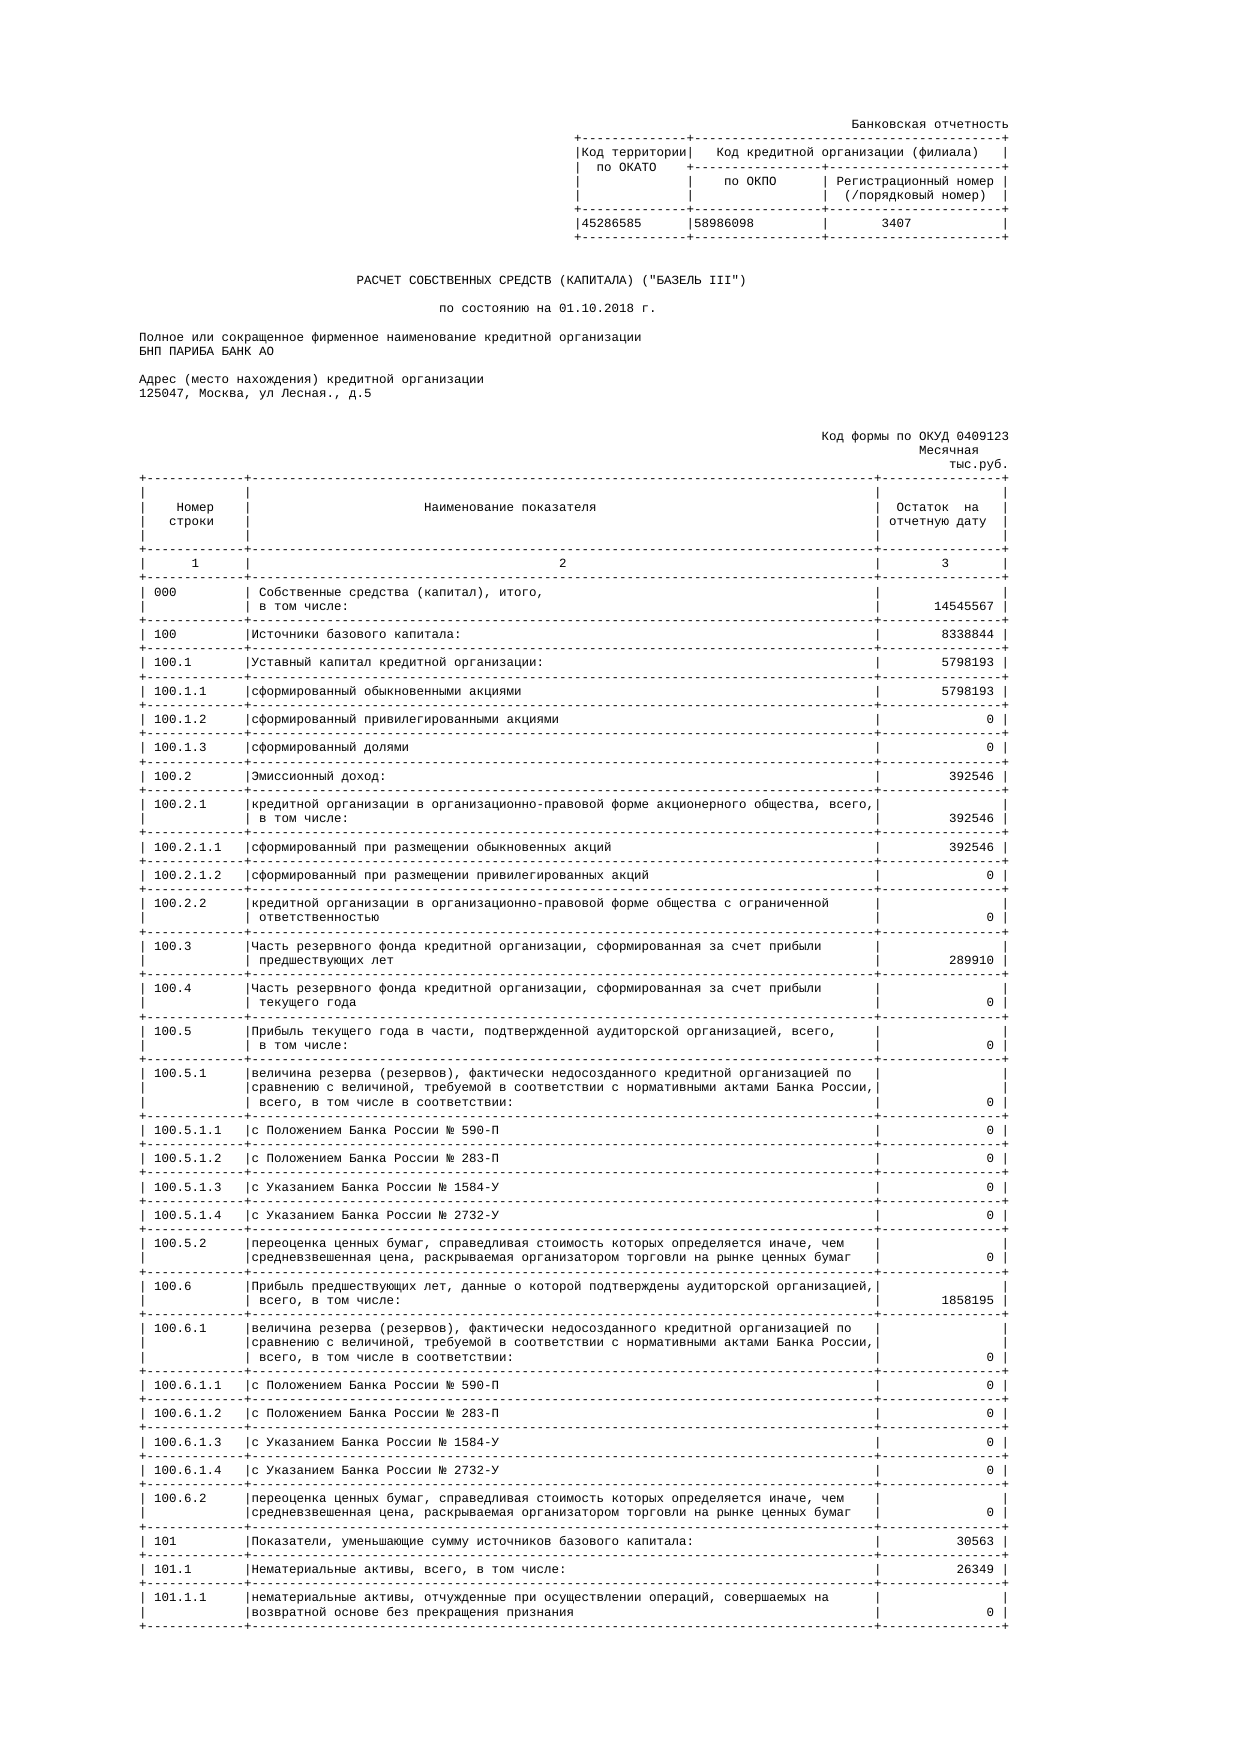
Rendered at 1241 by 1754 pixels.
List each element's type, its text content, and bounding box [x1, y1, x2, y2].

text | Номер | Наименование показателя | Остаток на | [139, 501, 1101, 515]
text | | в том числе: | 392546 | [139, 812, 1101, 826]
text +-------------+-----------------------------------------------------------------------------------+----------------+ [139, 855, 1101, 869]
text +-------------+-----------------------------------------------------------------------------------+----------------+ [139, 1223, 1101, 1237]
text | 100.2.1.2 |сформированный при размещении привилегированных акций | 0 | [139, 869, 1101, 883]
text | |возвратной основе без прекращения признания | 0 | [139, 1606, 1101, 1620]
text +-------------+-----------------------------------------------------------------------------------+----------------+ [139, 1521, 1101, 1535]
text | | всего, в том числе в соответствии: | 0 | [139, 1096, 1101, 1110]
text | | всего, в том числе: | 1858195 | [139, 1294, 1101, 1308]
text | 100.6.1.1 |с Положением Банка России № 590-П | 0 | [139, 1379, 1101, 1393]
text | 100.6 |Прибыль предшествующих лет, данные о которой подтверждены аудиторской организацией,| | [139, 1280, 1101, 1294]
text | 101.1.1 |нематериальные активы, отчужденные при осуществлении операций, совершаемых на | | [139, 1591, 1101, 1606]
text | | предшествующих лет | 289910 | [139, 954, 1101, 968]
text +-------------+-----------------------------------------------------------------------------------+----------------+ [139, 699, 1101, 713]
text +-------------+-----------------------------------------------------------------------------------+----------------+ [139, 1308, 1101, 1322]
text +-------------+-----------------------------------------------------------------------------------+----------------+ [139, 543, 1101, 557]
text +-------------+-----------------------------------------------------------------------------------+----------------+ [139, 1195, 1101, 1209]
text РАСЧЕТ СОБСТВЕHНЫХ СРЕДСТВ (КАПИТАЛА) ("БАЗЕЛЬ III") [139, 274, 1101, 288]
text +-------------+-----------------------------------------------------------------------------------+----------------+ [139, 1138, 1101, 1152]
text | |сравнению с величиной, требуемой в соответствии с нормативными актами Банка России,| | [139, 1081, 1101, 1096]
text | |средневзвешенная цена, раскрываемая организатором торговли на рынке ценных бумаг | 0 | [139, 1251, 1101, 1266]
text +-------------+-----------------------------------------------------------------------------------+----------------+ [139, 642, 1101, 656]
text | 100.2 |Эмиссионный доход: | 392546 | [139, 770, 1101, 784]
text | | | | [139, 529, 1101, 543]
text | | в том числе: | 14545567 | [139, 600, 1101, 614]
text +-------------+-----------------------------------------------------------------------------------+----------------+ [139, 926, 1101, 940]
text +-------------+-----------------------------------------------------------------------------------+----------------+ [139, 1450, 1101, 1464]
text | строки | | отчетную дату | [139, 515, 1101, 529]
text +-------------+-----------------------------------------------------------------------------------+----------------+ [139, 1266, 1101, 1280]
text +-------------+-----------------------------------------------------------------------------------+----------------+ [139, 883, 1101, 897]
text | 100.2.2 |кредитной организации в организационно-правовой форме общества с ограниченной | | [139, 897, 1101, 911]
text | 100.2.1.1 |сформированный при размещении обыкновенных акций | 392546 | [139, 841, 1101, 855]
text 125047, Москва, ул Лесная., д.5 [139, 387, 1101, 401]
text +-------------+-----------------------------------------------------------------------------------+----------------+ [139, 1549, 1101, 1563]
text | 100.5 |Прибыль текущего года в части, подтвержденной аудиторской организацией, всего, | | [139, 1025, 1101, 1039]
text |45286585 |58986098 | 3407 | [139, 217, 1101, 231]
text | 100.1.3 |сформированный долями | 0 | [139, 741, 1101, 756]
text | |сравнению с величиной, требуемой в соответствии с нормативными актами Банка России,| | [139, 1336, 1101, 1351]
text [139, 1620, 1101, 1634]
text Код формы по ОКУД 0409123 [139, 430, 1101, 444]
text Банковская отчетность [139, 118, 1101, 132]
text Месячная [139, 444, 1101, 458]
text | 000 | Собственные средства (капитал), итого, | | [139, 586, 1101, 600]
text +-------------+-----------------------------------------------------------------------------------+----------------+ [139, 1478, 1101, 1492]
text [139, 1577, 1101, 1591]
text | | | | [139, 486, 1101, 501]
text +--------------+-----------------+-----------------------+ [139, 231, 1101, 246]
text | | текущего года | 0 | [139, 996, 1101, 1011]
text +-------------+-----------------------------------------------------------------------------------+----------------+ [139, 784, 1101, 798]
text | 100.2.1 |кредитной организации в организационно-правовой форме акционерного общества, всего,| | [139, 798, 1101, 812]
text тыс.руб. [139, 458, 1101, 472]
text +--------------+-----------------------------------------+ [139, 132, 1101, 146]
text | 100 |Источники базового капитала: | 8338844 | [139, 628, 1101, 642]
text | 100.5.1.4 |с Указанием Банка России № 2732-У | 0 | [139, 1209, 1101, 1223]
text +-------------+-----------------------------------------------------------------------------------+----------------+ [139, 1011, 1101, 1025]
text +-------------+-----------------------------------------------------------------------------------+----------------+ [139, 571, 1101, 586]
text +-------------+-----------------------------------------------------------------------------------+----------------+ [139, 826, 1101, 841]
text +-------------+-----------------------------------------------------------------------------------+----------------+ [139, 1110, 1101, 1124]
text Полное или сокращенное фирменное наименование кредитной организации [139, 331, 1101, 345]
text | 100.4 |Часть резервного фонда кредитной организации, сформированная за счет прибыли | | [139, 982, 1101, 996]
text | 100.6.2 |переоценка ценных бумаг, справедливая стоимость которых определяется иначе, чем | | [139, 1492, 1101, 1506]
text |Код территории| Код кредитной организации (филиала) | [139, 146, 1101, 161]
text Адрес (место нахождения) кредитной организации [139, 373, 1101, 387]
text +-------------+-----------------------------------------------------------------------------------+----------------+ [139, 727, 1101, 741]
text | 100.5.2 |переоценка ценных бумаг, справедливая стоимость которых определяется иначе, чем | | [139, 1237, 1101, 1251]
text БНП ПАРИБА БАНК АО [139, 345, 1101, 359]
text +-------------+-----------------------------------------------------------------------------------+----------------+ [139, 1393, 1101, 1407]
text +-------------+-----------------------------------------------------------------------------------+----------------+ [139, 1053, 1101, 1067]
text | 100.1.2 |сформированный привилегированными акциями | 0 | [139, 713, 1101, 727]
text | | в том числе: | 0 | [139, 1039, 1101, 1053]
text по состоянию на 01.10.2018 г. [139, 302, 1101, 316]
text +-------------+-----------------------------------------------------------------------------------+----------------+ [139, 472, 1101, 486]
text | 100.5.1.3 |с Указанием Банка России № 1584-У | 0 | [139, 1181, 1101, 1195]
text | 101.1 |Нематериальные активы, всего, в том числе: | 26349 | [139, 1563, 1101, 1577]
text | 100.6.1.4 |с Указанием Банка России № 2732-У | 0 | [139, 1464, 1101, 1478]
text | 1 | 2 | 3 | [139, 557, 1101, 571]
text +--------------+-----------------+-----------------------+ [139, 203, 1101, 217]
text | 100.5.1.1 |с Положением Банка России № 590-П | 0 | [139, 1124, 1101, 1138]
text | 100.6.1.3 |с Указанием Банка России № 1584-У | 0 | [139, 1436, 1101, 1450]
text +-------------+-----------------------------------------------------------------------------------+----------------+ [139, 614, 1101, 628]
text | | | (/порядковый номер) | [139, 189, 1101, 203]
text | по ОКАТО +-----------------+-----------------------+ [139, 161, 1101, 175]
text | | по ОКПО | Регистрационный номер | [139, 175, 1101, 189]
text | 100.5.1 |величина резерва (резервов), фактически недосозданного кредитной организацией по | | [139, 1067, 1101, 1081]
text | 100.1.1 |сформированный обыкновенными акциями | 5798193 | [139, 685, 1101, 699]
text +-------------+-----------------------------------------------------------------------------------+----------------+ [139, 671, 1101, 685]
text | 100.6.1 |величина резерва (резервов), фактически недосозданного кредитной организацией по | | [139, 1322, 1101, 1336]
text | | ответственностью | 0 | [139, 911, 1101, 926]
text | 101 |Показатели, уменьшающие сумму источников базового капитала: | 30563 | [139, 1535, 1101, 1549]
text | |средневзвешенная цена, раскрываемая организатором торговли на рынке ценных бумаг | 0 | [139, 1506, 1101, 1521]
text +-------------+-----------------------------------------------------------------------------------+----------------+ [139, 968, 1101, 982]
text | 100.6.1.2 |с Положением Банка России № 283-П | 0 | [139, 1407, 1101, 1421]
text | 100.5.1.2 |с Положением Банка России № 283-П | 0 | [139, 1152, 1101, 1166]
text | | всего, в том числе в соответствии: | 0 | [139, 1351, 1101, 1365]
text | 100.3 |Часть резервного фонда кредитной организации, сформированная за счет прибыли | | [139, 940, 1101, 954]
text +-------------+-----------------------------------------------------------------------------------+----------------+ [139, 756, 1101, 770]
text +-------------+-----------------------------------------------------------------------------------+----------------+ [139, 1365, 1101, 1379]
text +-------------+-----------------------------------------------------------------------------------+----------------+ [139, 1421, 1101, 1436]
text | 100.1 |Уставный капитал кредитной организации: | 5798193 | [139, 656, 1101, 671]
text +-------------+-----------------------------------------------------------------------------------+----------------+ [139, 1166, 1101, 1181]
